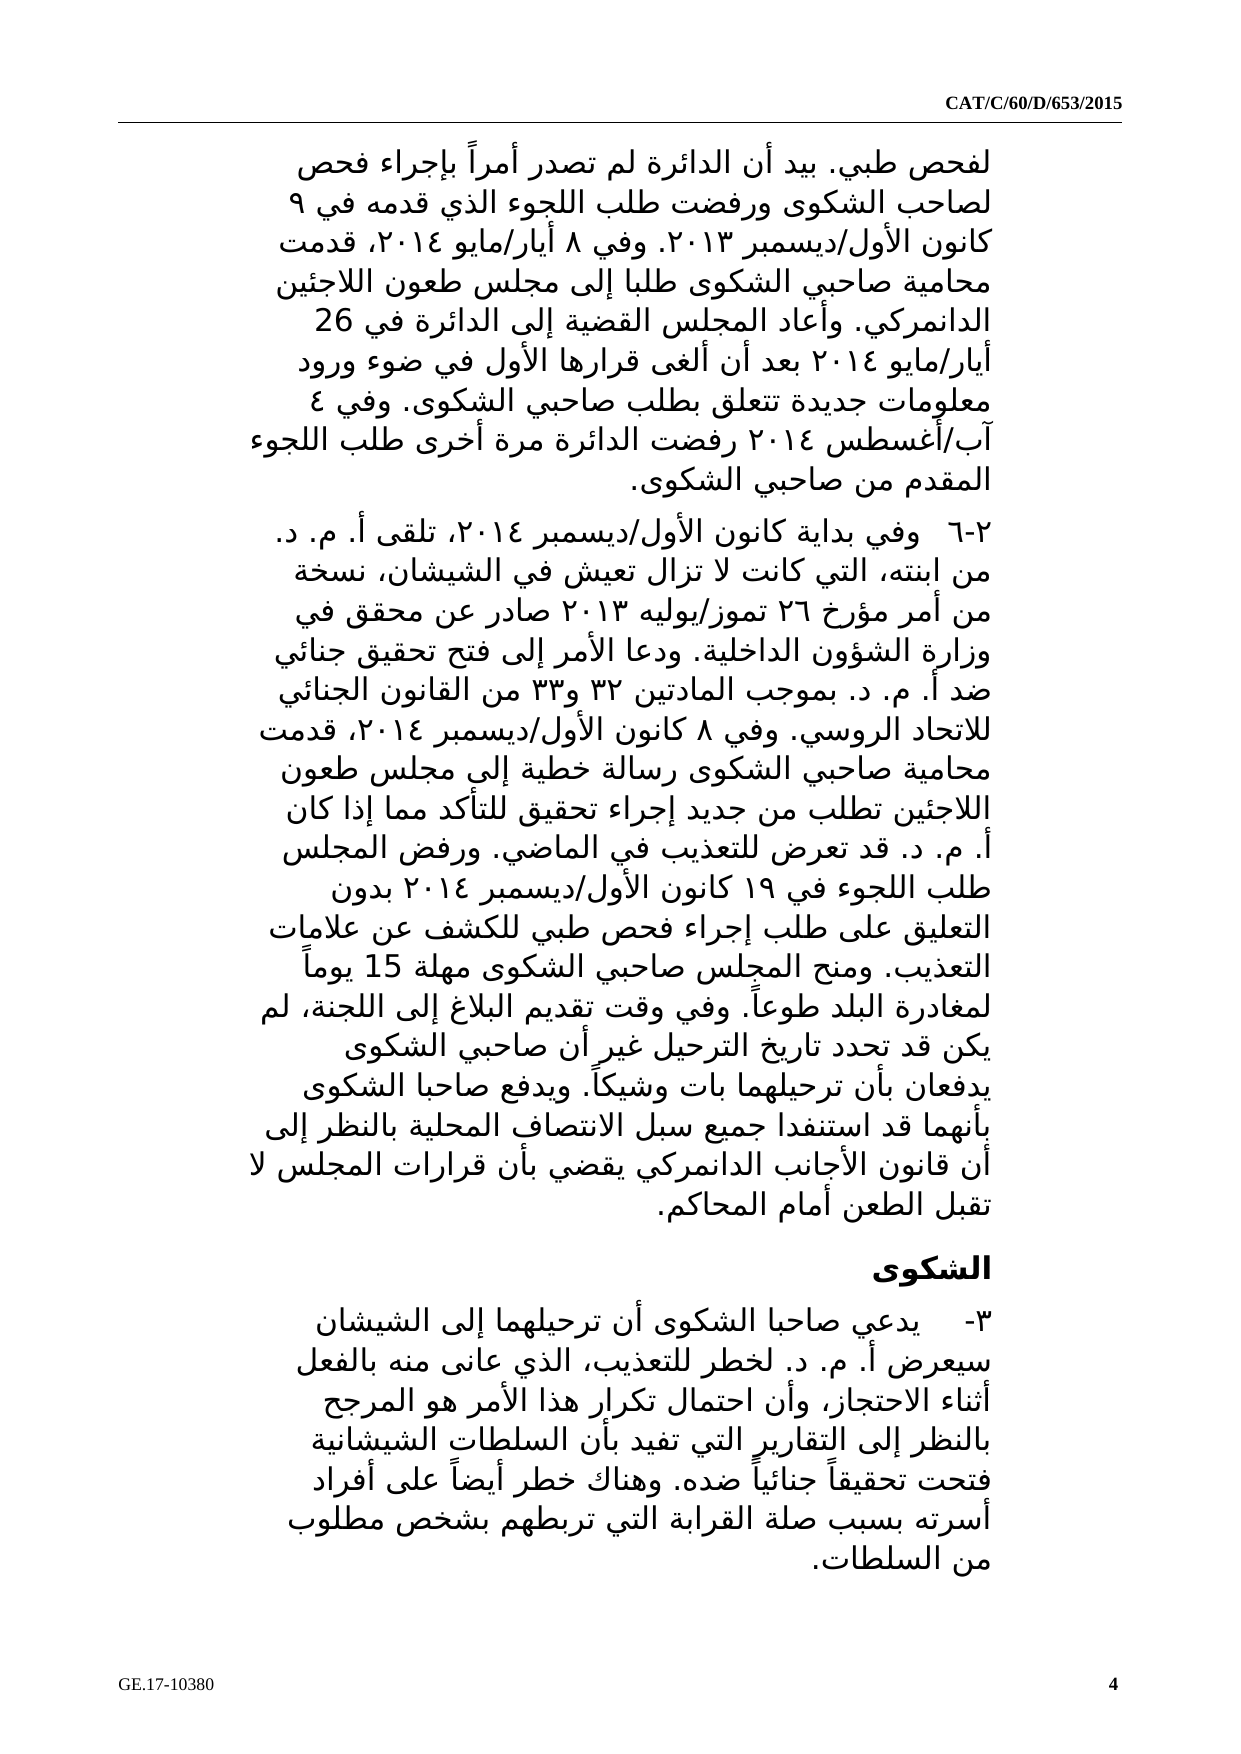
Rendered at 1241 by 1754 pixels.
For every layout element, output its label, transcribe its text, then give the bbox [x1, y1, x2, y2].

text الشكوى [248, 1248, 1122, 1288]
text ٣- يدعي صاحبا الشكوى أن ترحيلهما إلى الشيشان سيعرض أ. م. د. لخطر للتعذيب، الذي عانى منه بالفعل أثناء الاحتجاز، وأن احتمال تكرار هذا الأمر هو المرجح بالنظر إلى التقارير التي تفيد بأن السلطات الشيشانية فتحت تحقيقاً جنائياً ضده. وهناك خطر أيضاً على أفراد أسرته بسبب صلة القرابة التي تربطهم بشخص مطلوب من السلطات. [248, 1300, 992, 1577]
text ٢-٦ وفي بداية كانون الأول/ديسمبر ٢٠١٤، تلقى أ. م. د. من ابنته، التي كانت لا تزال تعيش في الشيشان، نسخة من أمر مؤرخ ٢٦ تموز/يوليه ٢٠١٣ صادر عن محقق في وزارة الشؤون الداخلية. ودعا الأمر إلى فتح تحقيق جنائي ضد أ. م. د. بموجب المادتين ٣٢ و٣٣ من القانون الجنائي للاتحاد الروسي. وفي ٨ كانون الأول/ديسمبر ٢٠١٤، قدمت محامية صاحبي الشكوى رسالة خطية إلى مجلس طعون اللاجئين تطلب من جديد إجراء تحقيق للتأكد مما إذا كان أ. م. د. قد تعرض للتعذيب في الماضي. ورفض المجلس طلب اللجوء في ١٩ كانون الأول/ديسمبر ٢٠١٤ بدون التعليق على طلب إجراء فحص طبي للكشف عن علامات التعذيب. ومنح المجلس صاحبي الشكوى مهلة 15 يوماً لمغادرة البلد طوعاً. وفي وقت تقديم البلاغ إلى اللجنة، لم يكن قد تحدد تاريخ الترحيل غير أن صاحبي الشكوى يدفعان بأن ترحيلهما بات وشيكاً. ويدفع صاحبا الشكوى بأنهما قد استنفدا جميع سبل الانتصاف المحلية بالنظر إلى أن قانون الأجانب الدانمركي يقضي بأن قرارات المجلس لا تقبل الطعن أمام المحاكم. [248, 511, 992, 1223]
text ٢-٥ واستجوبت دائرة الهجرة الدانمركية صاحبي الشكوى في 9 آب/أغسطس، و7 تشرين الثاني/نوفمبر و11 تشرين الثاني/نوفمبر ٢٠١٣ و١٨ تموز/يوليه ٢٠١٤. وفي ١١ تشرين الثاني/نوفمبر ٢٠١٣ وقع أ. م. د. على استمارة موافقة، صرح فيها أنه تعرض للتعذيب وأنه موافق على الخضوع لفحص طبي. بيد أن الدائرة لم تصدر أمراً بإجراء فحص لصاحب الشكوى ورفضت طلب اللجوء الذي قدمه في ٩ كانون الأول/ديسمبر ٢٠١٣. وفي ٨ أيار/مايو ٢٠١٤، قدمت محامية صاحبي الشكوى طلبا إلى مجلس طعون اللاجئين الدانمركي. وأعاد المجلس القضية إلى الدائرة في 26 أيار/مايو ٢٠١٤ بعد أن ألغى قرارها الأول في ضوء ورود معلومات جديدة تتعلق بطلب صاحبي الشكوى. وفي ٤ آب/أغسطس ٢٠١٤ رفضت الدائرة مرة أخرى طلب اللجوء المقدم من صاحبي الشكوى. [248, 142, 992, 498]
